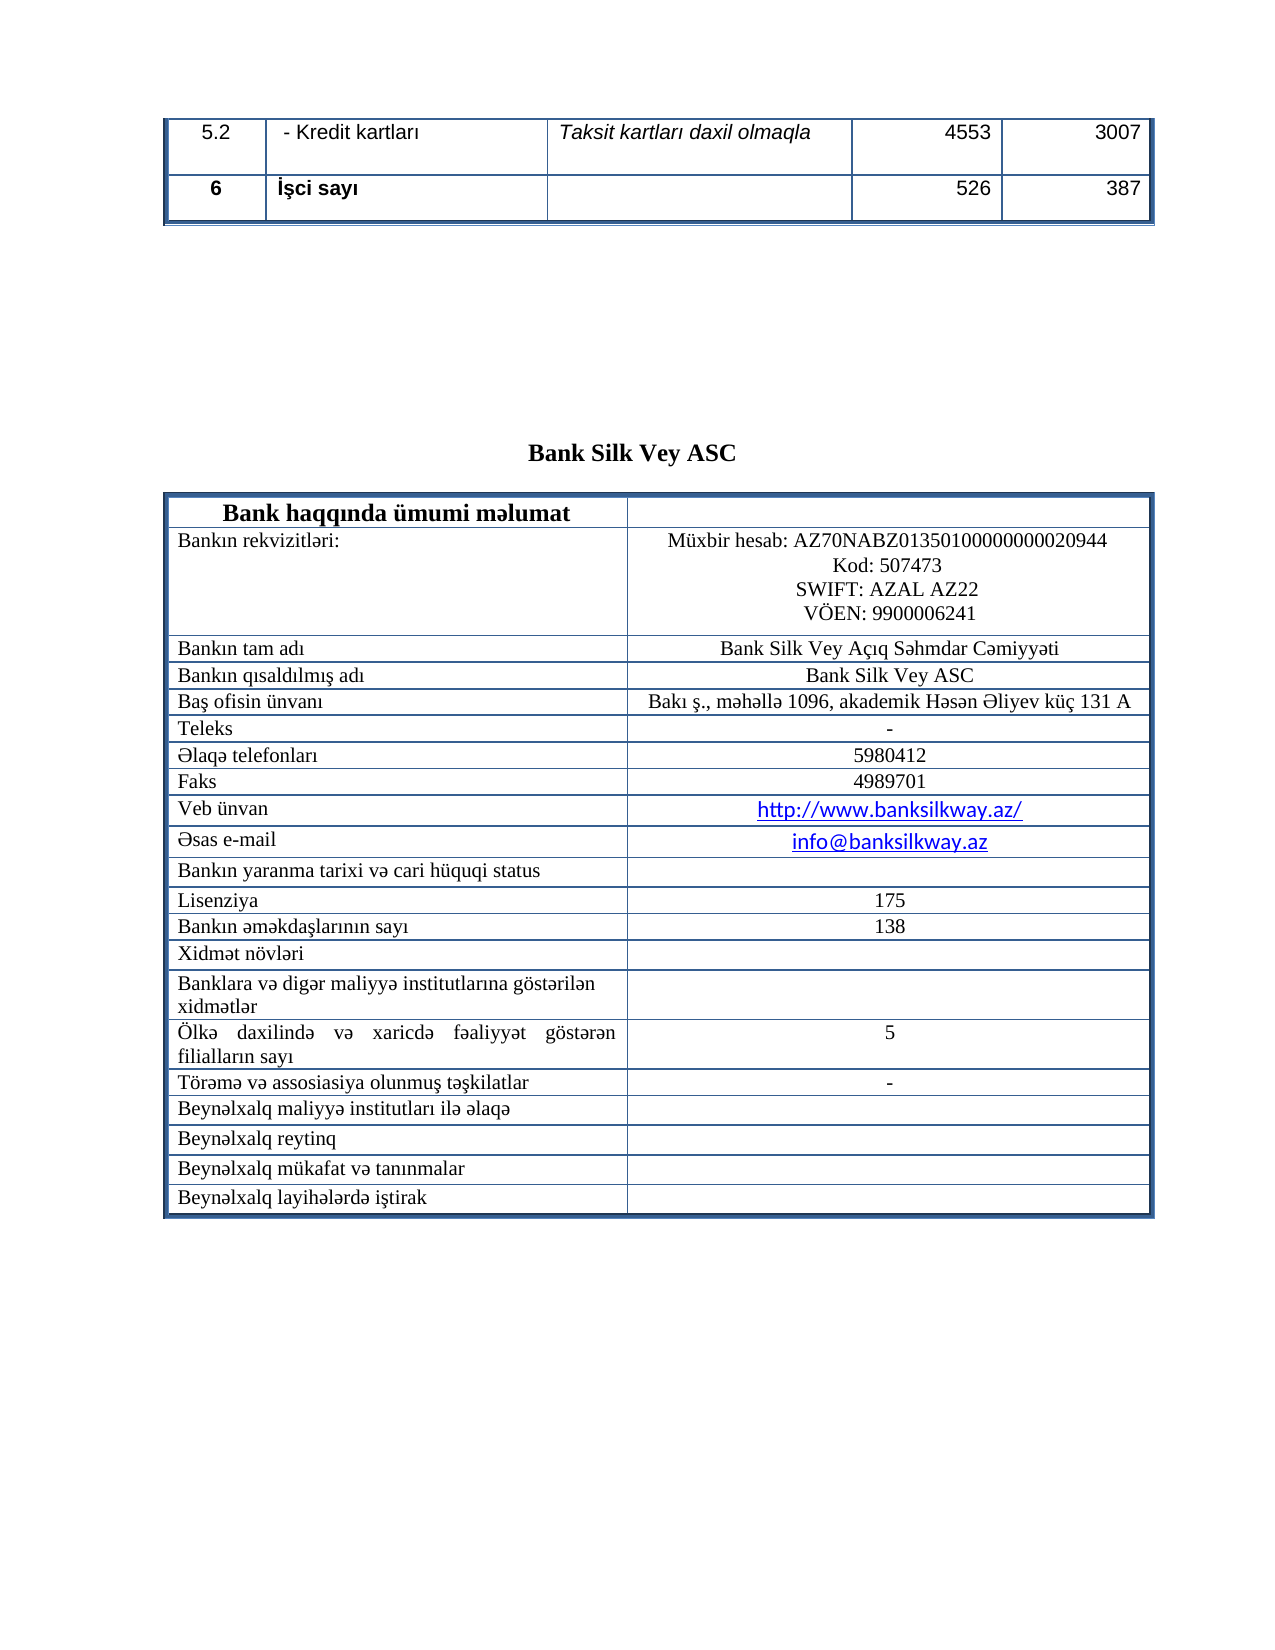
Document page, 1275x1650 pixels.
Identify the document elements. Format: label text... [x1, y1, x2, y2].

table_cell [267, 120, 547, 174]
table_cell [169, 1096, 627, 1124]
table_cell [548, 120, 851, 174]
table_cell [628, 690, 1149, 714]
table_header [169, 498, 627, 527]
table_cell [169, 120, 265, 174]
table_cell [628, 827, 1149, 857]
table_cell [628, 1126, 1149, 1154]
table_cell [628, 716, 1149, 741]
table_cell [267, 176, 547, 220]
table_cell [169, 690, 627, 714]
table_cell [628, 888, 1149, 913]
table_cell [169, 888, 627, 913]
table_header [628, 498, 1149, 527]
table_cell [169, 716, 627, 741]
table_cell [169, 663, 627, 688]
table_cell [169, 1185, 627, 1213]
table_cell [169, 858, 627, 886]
text Bank Silk Vey ASC [177, 438, 1087, 467]
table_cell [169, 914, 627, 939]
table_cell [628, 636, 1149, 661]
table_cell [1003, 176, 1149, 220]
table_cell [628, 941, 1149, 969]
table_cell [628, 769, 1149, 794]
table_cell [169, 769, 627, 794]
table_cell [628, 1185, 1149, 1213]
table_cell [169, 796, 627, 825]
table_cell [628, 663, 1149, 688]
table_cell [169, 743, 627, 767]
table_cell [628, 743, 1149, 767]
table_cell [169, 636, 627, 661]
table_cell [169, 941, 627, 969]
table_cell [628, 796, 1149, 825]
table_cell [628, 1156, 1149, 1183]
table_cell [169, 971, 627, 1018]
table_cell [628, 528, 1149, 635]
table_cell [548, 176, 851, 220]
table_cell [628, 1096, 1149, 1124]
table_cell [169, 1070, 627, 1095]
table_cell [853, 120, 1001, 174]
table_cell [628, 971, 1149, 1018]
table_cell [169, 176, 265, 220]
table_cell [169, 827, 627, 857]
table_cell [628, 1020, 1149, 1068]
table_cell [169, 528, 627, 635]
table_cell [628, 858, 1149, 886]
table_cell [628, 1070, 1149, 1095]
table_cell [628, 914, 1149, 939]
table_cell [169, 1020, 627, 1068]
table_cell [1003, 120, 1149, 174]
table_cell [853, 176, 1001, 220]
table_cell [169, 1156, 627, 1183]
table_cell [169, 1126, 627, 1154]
